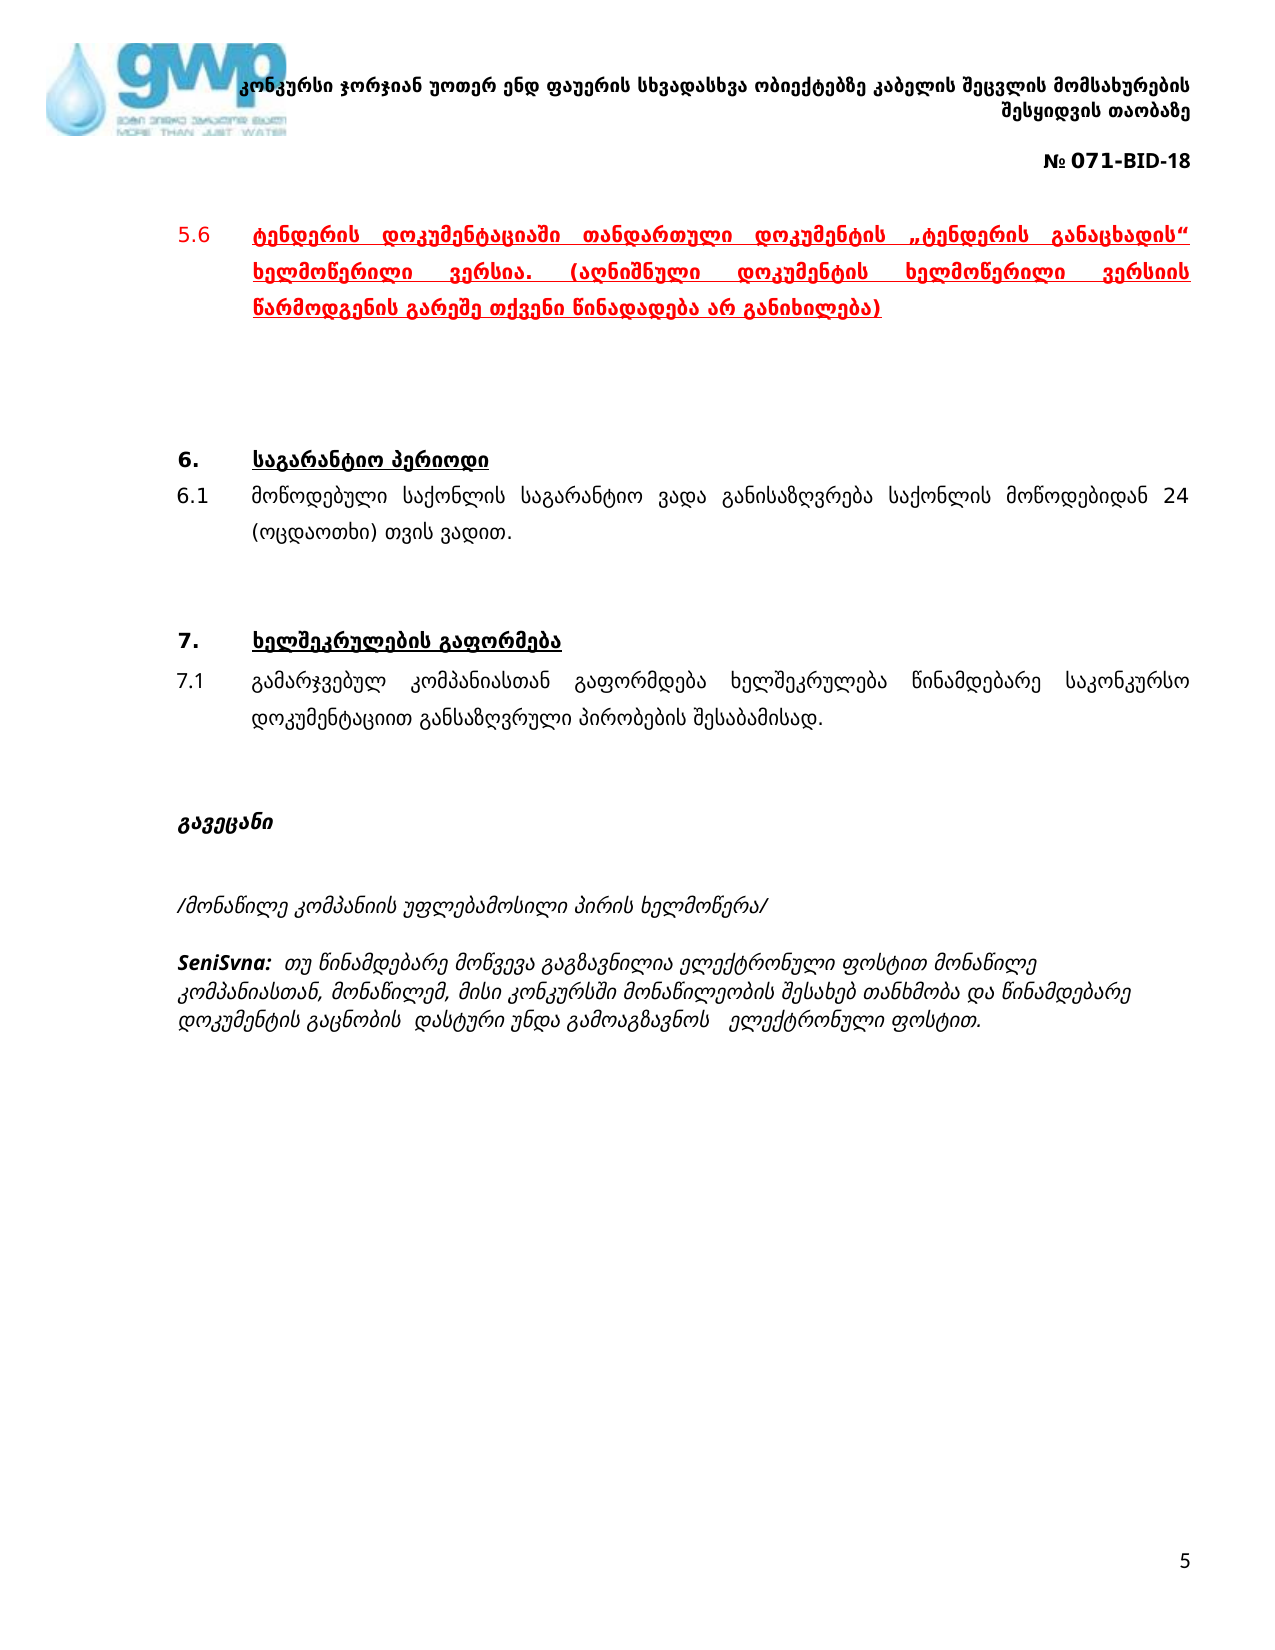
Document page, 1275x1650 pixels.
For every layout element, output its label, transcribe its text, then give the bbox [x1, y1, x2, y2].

text SeniSvna: თუ წინამდებარე მოწვევა გაგზავნილია ელექტრონული ფოსტით მონაწილე კომპანიასთან, მონაწილემ, მისი კონკურსში მონაწილეობის შესახებ თანხმობა და წინამდებარე დოკუმენტის გაცნობის დასტური უნდა გამოაგზავნოს ელექტრონული ფოსტით. [177, 948, 1191, 1032]
list /მონაწილე კომპანიის უფლებამოსილი პირის ხელმოწერა/ [177, 891, 1191, 920]
list საგარანტიო პერიოდი [177, 448, 1191, 472]
picture [46, 43, 287, 136]
list გამარჯვებულ კომპანიასთან გაფორმდება ხელშეკრულება წინამდებარე საკონკურსო დოკუმენტაციით განსაზღვრული პირობების შესაბამისად. [176, 666, 1191, 731]
list მოწოდებული საქონლის საგარანტიო ვადა განისაზღვრება საქონლის მოწოდებიდან 24 (ოცდაოთხი) თვის ვადით. [176, 484, 1191, 545]
list გავეცანი [177, 810, 1191, 834]
list ტენდერის დოკუმენტაციაში თანდართული დოკუმენტის „ტენდერის განაცხადის“ ხელმოწერილი ვერსია. (აღნიშნული დოკუმენტის ხელმოწერილი ვერსიის წარმოდგენის გარეშე თქვენი წინადადება არ განიხილება) [177, 223, 1191, 320]
list ხელშეკრულების გაფორმება [177, 629, 1191, 654]
